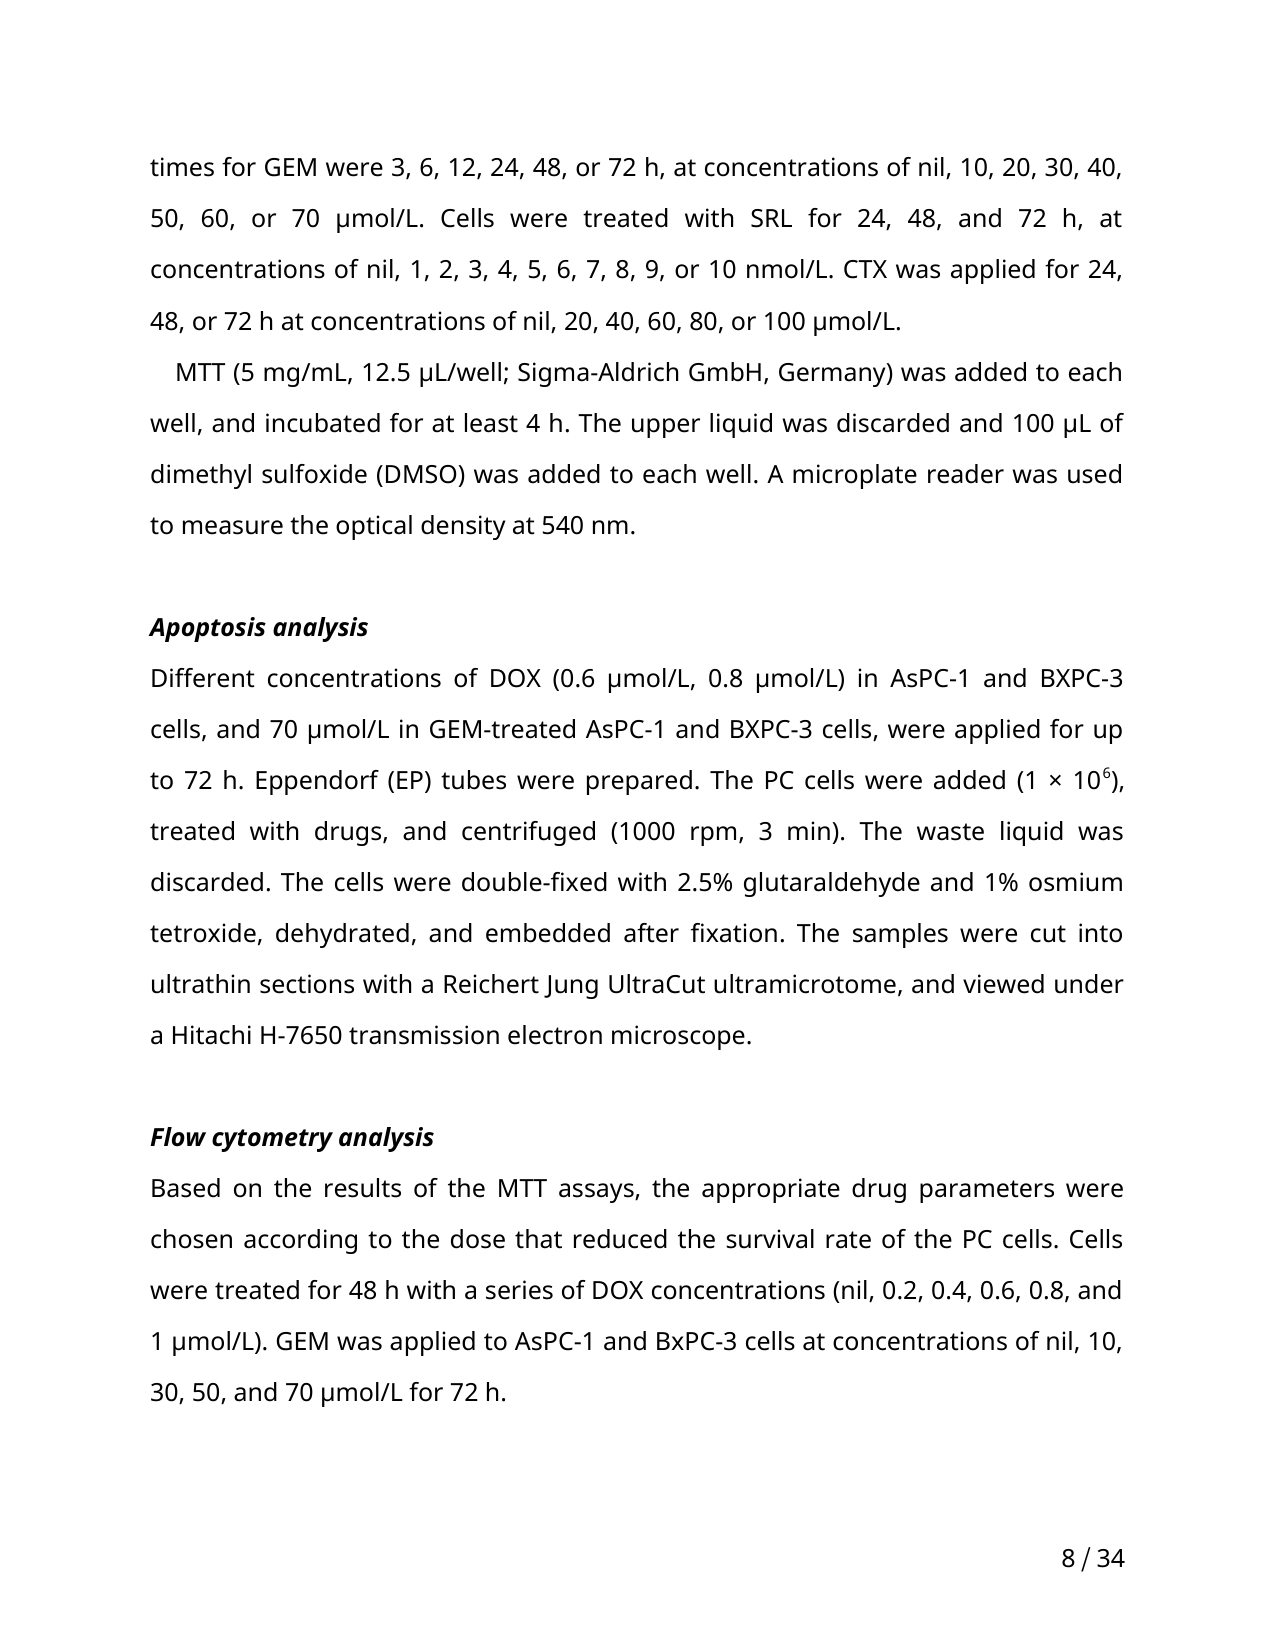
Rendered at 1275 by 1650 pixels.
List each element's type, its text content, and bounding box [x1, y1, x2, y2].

text Based on the results of the MTT assays, the appropriate drug parameters were chosen according to the dose that reduced the survival rate of the PC cells. Cells were treated for 48 h with a series of DOX concentrations (nil, 0.2, 0.4, 0.6, 0.8, and 1 μmol/L). GEM was applied to AsPC-1 and BxPC-3 cells at concentrations of nil, 10, 30, 50, and 70 μmol/L for 72 h. [150, 1171, 1125, 1409]
text Apoptosis analysis [150, 609, 1125, 643]
text Flow cytometry analysis [150, 1120, 1125, 1154]
text MTT (5 mg/mL, 12.5 μL/well; Sigma-Aldrich GmbH, Germany) was added to each well, and incubated for at least 4 h. The upper liquid was discarded and 100 μL of dimethyl sulfoxide (DMSO) was added to each well. A microplate reader was used to measure the optical density at 540 nm. [150, 354, 1125, 541]
text Different concentrations of DOX (0.6 μmol/L, 0.8 μmol/L) in AsPC-1 and BXPC-3 cells, and 70 μmol/L in GEM-treated AsPC-1 and BXPC-3 cells, were applied for up to 72 h. Eppendorf (EP) tubes were prepared. The PC cells were added (1 × 106), treated with drugs, and centrifuged (1000 rpm, 3 min). The waste liquid was discarded. The cells were double-fixed with 2.5% glutaraldehyde and 1% osmium tetroxide, dehydrated, and embedded after fixation. The samples were cut into ultrathin sections with a Reichert Jung UltraCut ultramicrotome, and viewed under a Hitachi H-7650 transmission electron microscope. [150, 660, 1125, 1052]
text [150, 150, 1125, 337]
